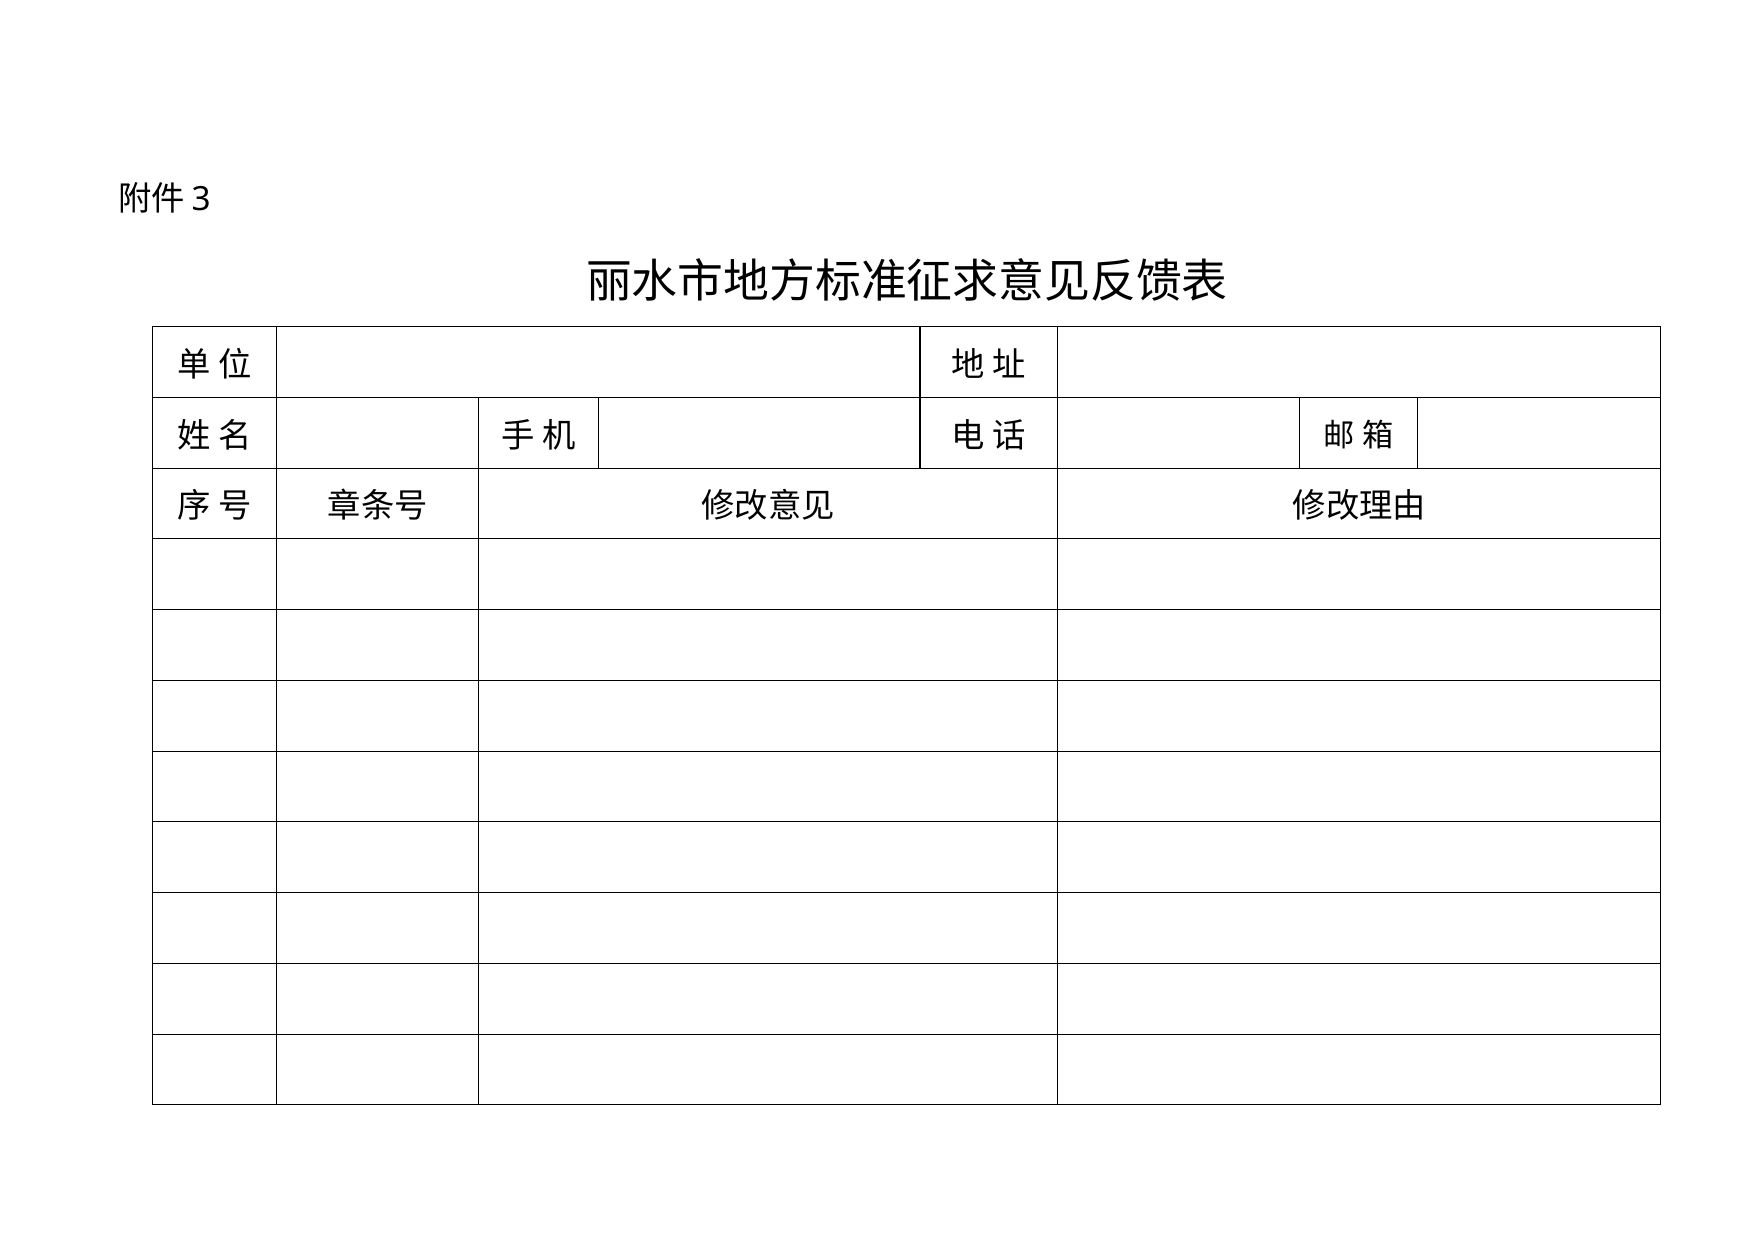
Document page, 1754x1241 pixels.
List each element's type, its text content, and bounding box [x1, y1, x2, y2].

table_cell [1058, 610, 1660, 680]
table_header 单 位 [153, 327, 276, 397]
table_cell 姓 名 [153, 398, 276, 468]
table_cell 序 号 [153, 469, 276, 538]
table_cell [153, 1035, 276, 1104]
table_cell [277, 539, 478, 609]
table_cell [277, 398, 478, 468]
table_cell [1058, 1035, 1660, 1104]
table_cell 修改意见 [479, 469, 1057, 538]
table_cell [479, 964, 1057, 1033]
table_cell [277, 1035, 478, 1104]
table_cell [153, 752, 276, 821]
table_cell [479, 893, 1057, 963]
table_cell [1058, 893, 1660, 963]
table_cell 修改理由 [1058, 469, 1660, 538]
table_cell [599, 398, 919, 468]
table_cell [479, 539, 1057, 609]
table_cell [479, 1035, 1057, 1104]
table_cell [1058, 398, 1299, 468]
table_cell [479, 610, 1057, 680]
table_cell [1418, 398, 1660, 468]
table_cell [277, 822, 478, 892]
table_cell [153, 539, 276, 609]
table_header 地 址 [921, 327, 1057, 397]
table_cell [277, 964, 478, 1033]
text 附件3 [118, 164, 1695, 229]
table_cell [277, 610, 478, 680]
table_cell [153, 893, 276, 963]
table_header [1058, 327, 1660, 397]
table_cell 章条号 [277, 469, 478, 538]
table_cell [277, 893, 478, 963]
text 丽水市地方标准征求意见反馈表 [118, 229, 1695, 326]
table_cell [1058, 539, 1660, 609]
table_cell 电 话 [921, 398, 1057, 468]
table_cell [479, 822, 1057, 892]
table_header [277, 327, 919, 397]
table_cell [479, 681, 1057, 751]
table_cell [153, 822, 276, 892]
table_cell 邮 箱 [1300, 398, 1417, 468]
table_cell 手 机 [479, 398, 598, 468]
table_cell [153, 681, 276, 751]
table_cell [277, 752, 478, 821]
table_cell [479, 752, 1057, 821]
table_cell [1058, 752, 1660, 821]
table_cell [1058, 822, 1660, 892]
table_cell [1058, 681, 1660, 751]
table_cell [277, 681, 478, 751]
table_cell [153, 964, 276, 1033]
table_cell [153, 610, 276, 680]
table_cell [1058, 964, 1660, 1033]
